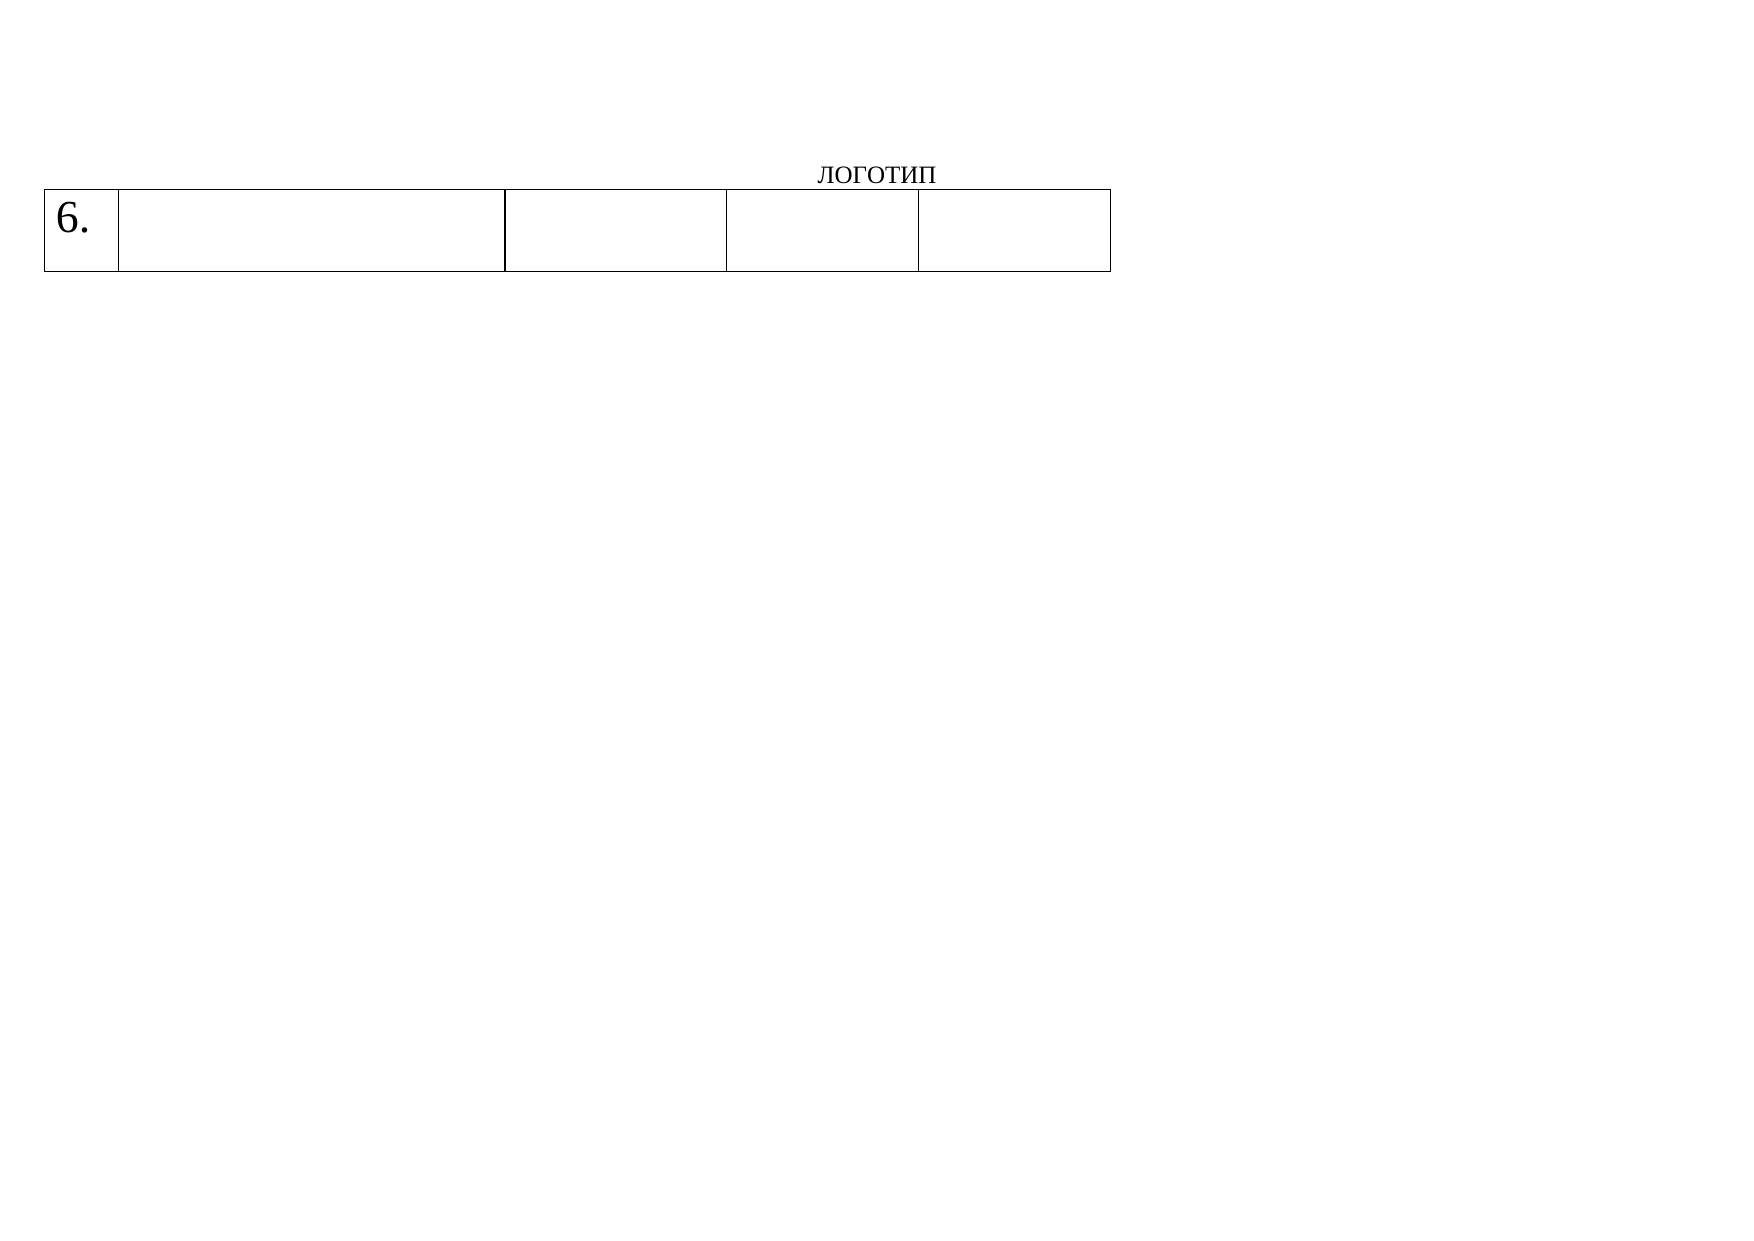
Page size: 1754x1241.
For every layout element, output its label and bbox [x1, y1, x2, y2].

table_cell [727, 190, 918, 271]
table_cell [119, 190, 504, 271]
table_cell [45, 190, 118, 271]
table_cell [919, 190, 1110, 271]
table_cell [506, 190, 726, 271]
